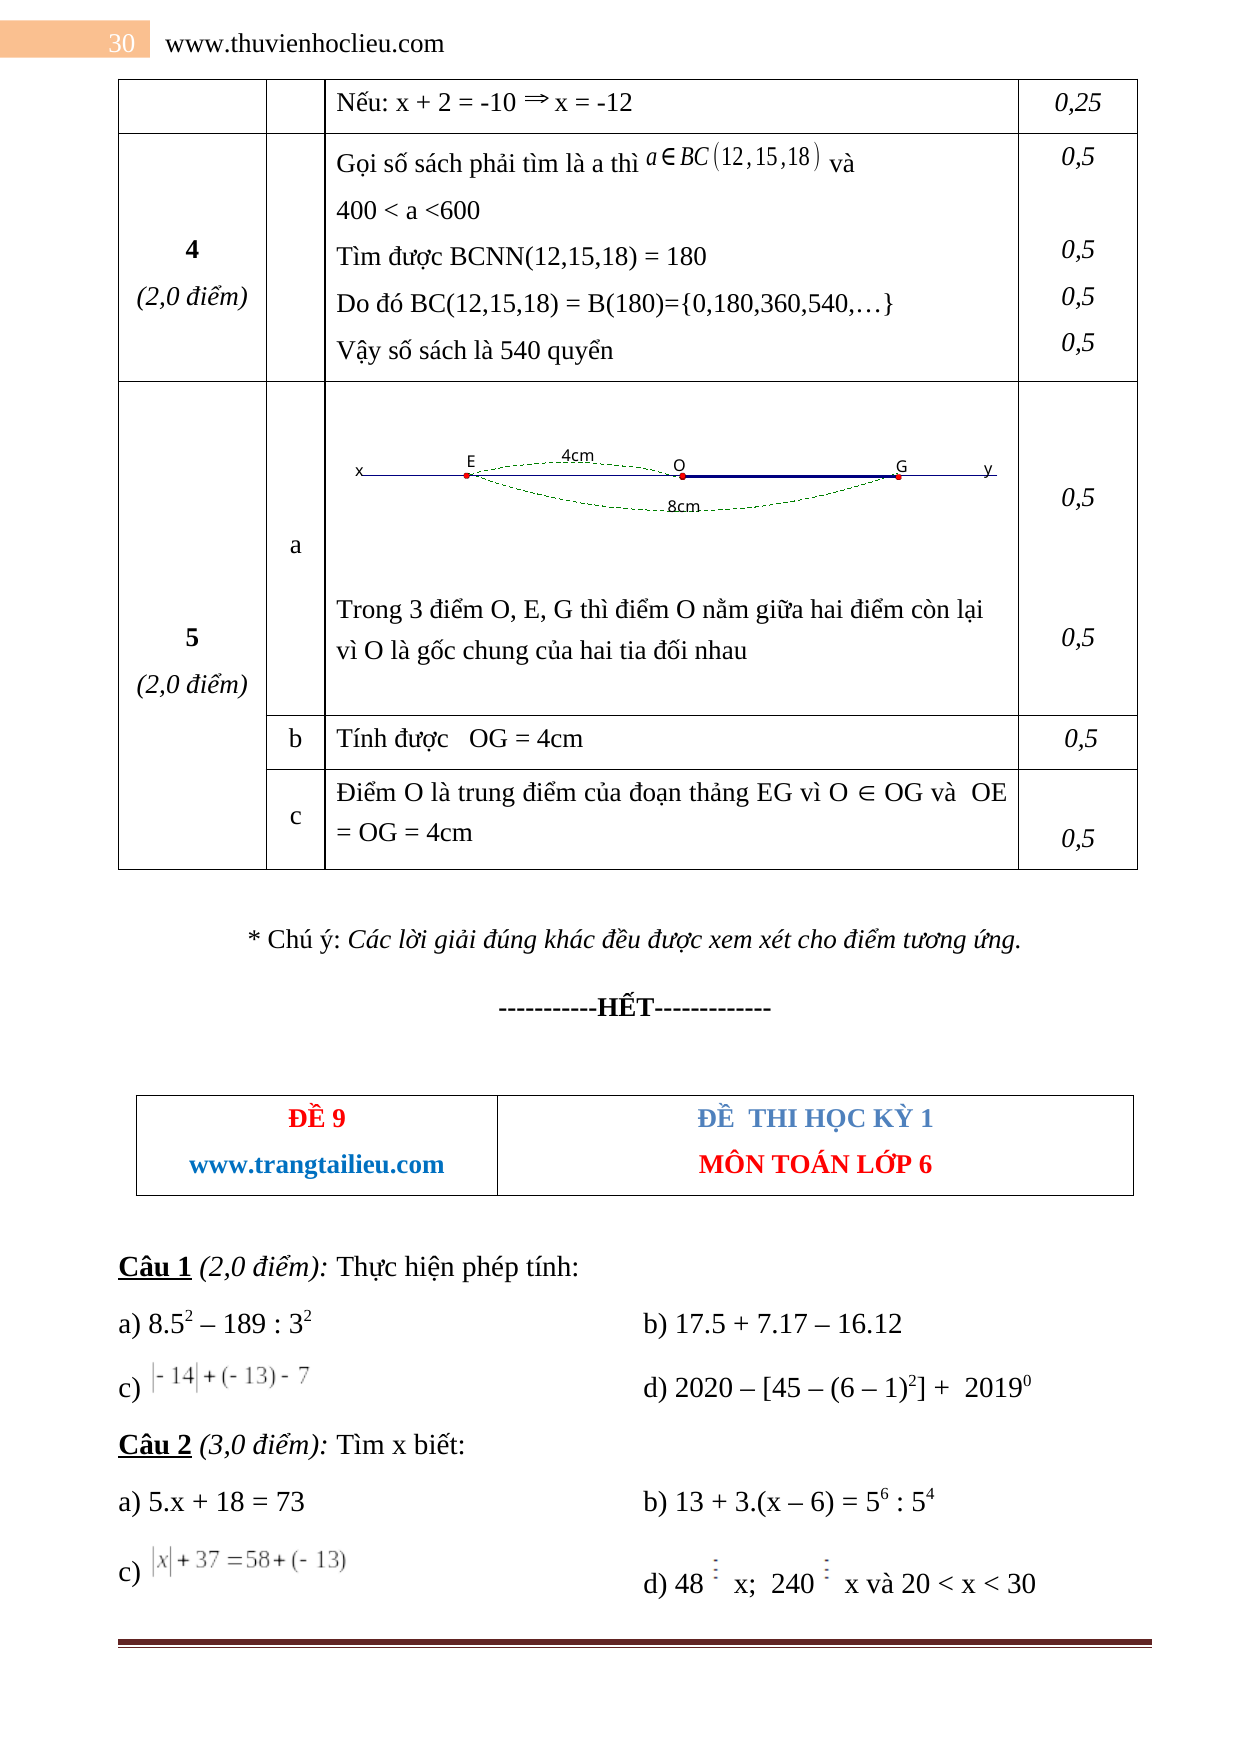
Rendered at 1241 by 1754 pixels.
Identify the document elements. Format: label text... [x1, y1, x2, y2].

table_cell 4 (2,0 điểm) [119, 134, 266, 381]
table_header ĐỀ THI HỌC KỲ 1 MÔN TOÁN LỚP 6 [498, 1096, 1133, 1195]
table_cell b [267, 80, 324, 132]
picture [703, 1552, 734, 1582]
text Câu 2 (3,0 điểm): Tìm x biết: [118, 1427, 1152, 1461]
text * Chú ý: Các lời giải đúng khác đều được xem xét cho điểm tương ứng. [118, 923, 1152, 954]
text c) d) 48x; 240x và 20 < x < 30 [118, 1540, 1152, 1600]
table_cell 0,5 [1019, 770, 1137, 869]
picture [814, 1552, 845, 1582]
table_cell Trong 3 điểm O, E, G thì điểm O nằm giữa hai điểm còn lại vì O là gốc chung của hai tia đối nhau [326, 382, 1018, 714]
table_cell 0,5 0,5 0,5 0,5 [1019, 134, 1137, 381]
list c) d) 2020 – [45 – (6 – 1)2] + 20190 [118, 1356, 1152, 1404]
table_cell 0,5 [1019, 716, 1137, 768]
table_cell [267, 134, 324, 381]
table_cell Điểm O là trung điểm của đoạn thảng EG vì O OG và OE = OG = 4cm [326, 770, 1018, 869]
table_header ĐỀ 9 www.trangtailieu.com [137, 1096, 497, 1195]
table_cell b [267, 716, 324, 768]
list a) 8.52 – 189 : 32 b) 17.5 + 7.17 – 16.12 [118, 1306, 1152, 1339]
table_cell 0,25 0,25 [1019, 80, 1137, 132]
table_cell Gọi số sách phải tìm là a thì và 400 < a <600 Tìm được BCNN(12,15,18) = 180 Do đó BC(12,15,18) = B(180)={0,180,360,540,…} Vậy số sách là 540 quyển [326, 134, 1018, 381]
text Câu 1 (2,0 điểm): Thực hiện phép tính: [118, 1249, 1152, 1283]
text a) 5.x + 18 = 73 b) 13 + 3.(x – 6) = 56 : 54 [118, 1484, 1152, 1517]
table_cell a [267, 382, 324, 714]
table_cell Tính được OG = 4cm [326, 716, 1018, 768]
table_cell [326, 80, 1018, 132]
table_cell c [267, 770, 324, 869]
text -----------HẾT------------- [118, 991, 1152, 1023]
table_cell 0,5 0,5 [1019, 382, 1137, 714]
table_cell 5 (2,0 điểm) [119, 382, 266, 869]
